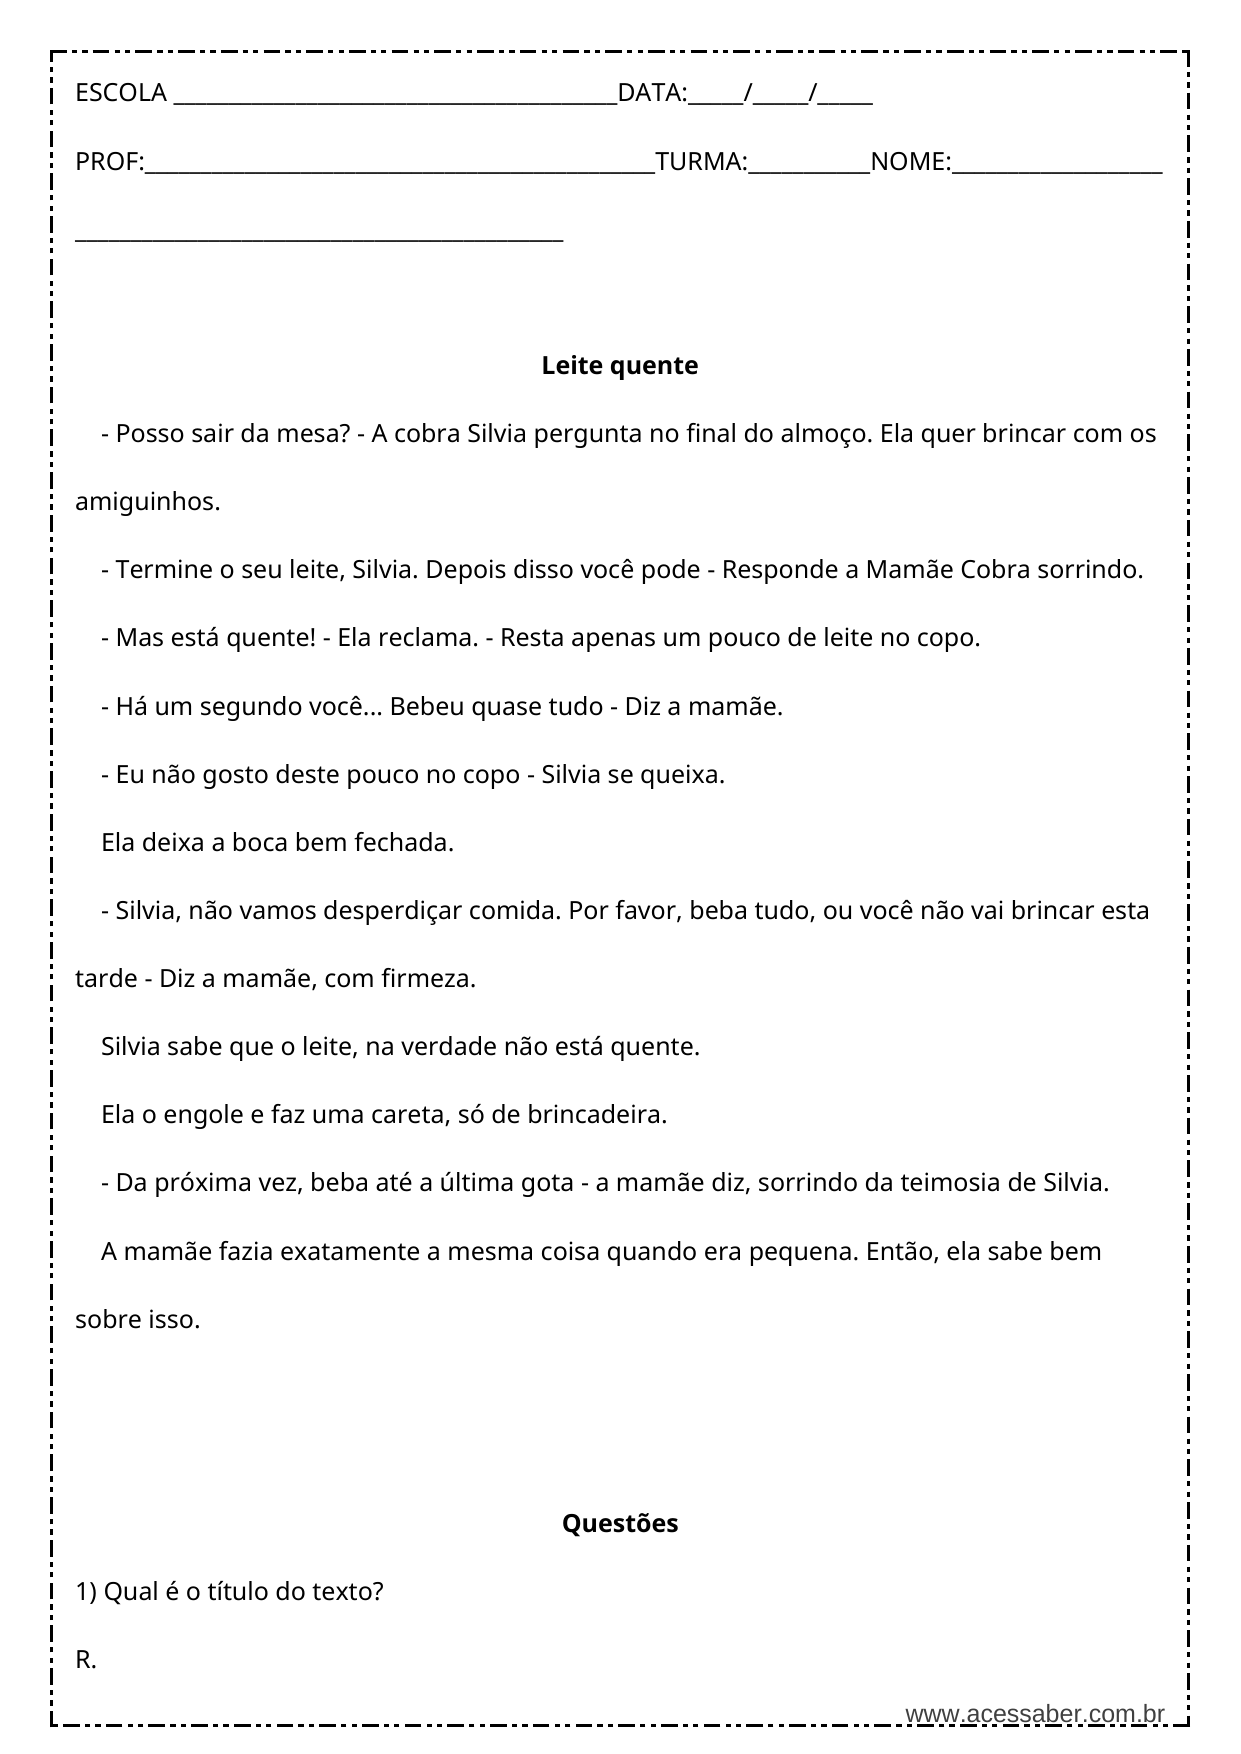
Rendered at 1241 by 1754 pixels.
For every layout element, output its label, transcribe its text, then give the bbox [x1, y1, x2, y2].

text PROF:______________________________________________TURMA:___________NOME:_______________________________________________________________ [75, 143, 1165, 245]
text Leite quente [75, 347, 1165, 382]
text Questões [75, 1506, 1165, 1540]
text ESCOLA ________________________________________DATA:_____/_____/_____ [75, 75, 1165, 109]
text - Posso sair da mesa? - A cobra Silvia pergunta no final do almoço. Ela quer brincar com os amiguinhos. - Termine o seu leite, Silvia. Depois disso você pode - Responde a Mamãe Cobra sorrindo. - Mas está quente! - Ela reclama. - Resta apenas um pouco de leite no copo. - Há um segundo você... Bebeu quase tudo - Diz a mamãe. - Eu não gosto deste pouco no copo - Silvia se queixa. Ela deixa a boca bem fechada. - Silvia, não vamos desperdiçar comida. Por favor, beba tudo, ou você não vai brincar esta tarde - Diz a mamãe, com firmeza. Silvia sabe que o leite, na verdade não está quente. Ela o engole e faz uma careta, só de brincadeira. - Da próxima vez, beba até a última gota - a mamãe diz, sorrindo da teimosia de Silvia. A mamãe fazia exatamente a mesma coisa quando era pequena. Então, ela sabe bem sobre isso. [75, 416, 1165, 1335]
text 1) Qual é o título do texto? R. [75, 1574, 1165, 1676]
